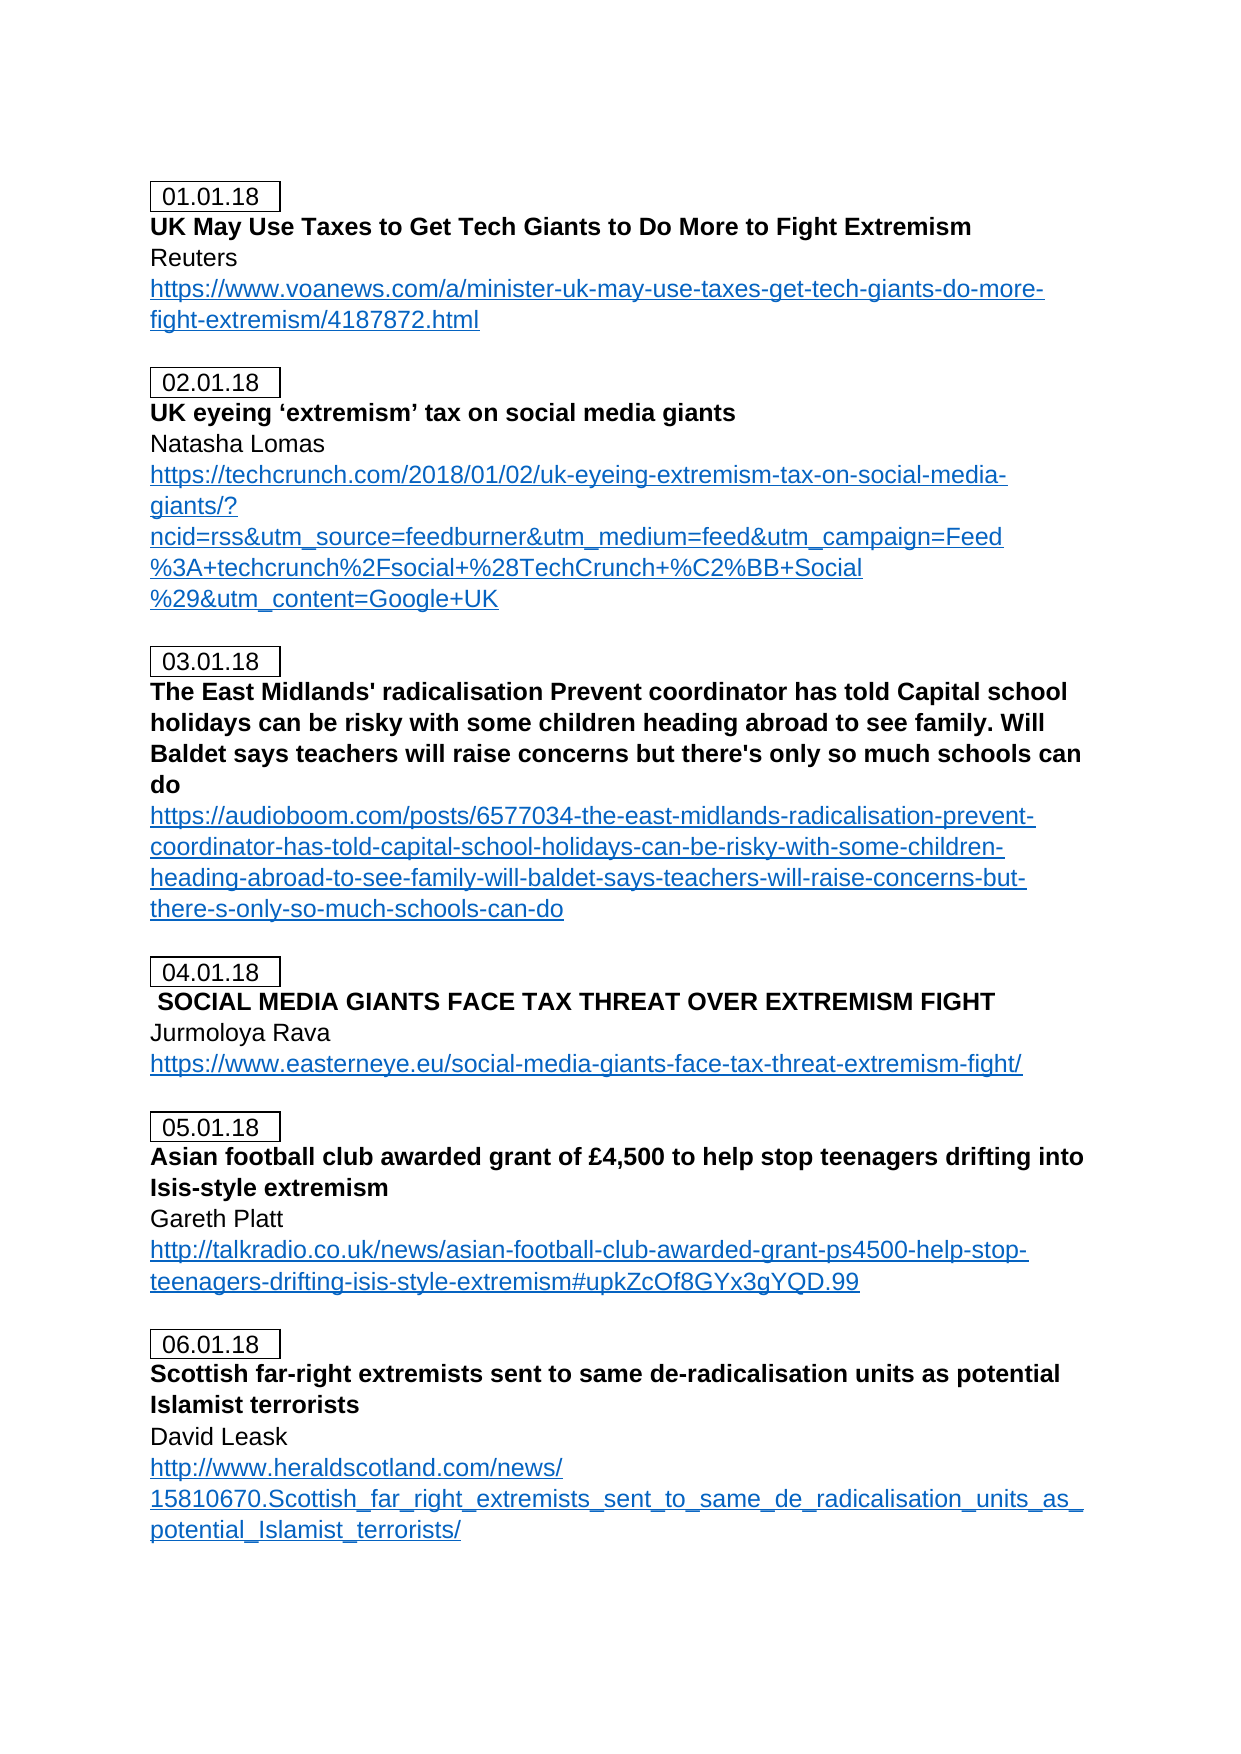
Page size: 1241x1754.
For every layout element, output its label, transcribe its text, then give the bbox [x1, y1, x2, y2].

text Reuters [150, 243, 1090, 272]
text http://talkradio.co.uk/news/asian-football-club-awarded-grant-ps4500-help-stop-teenagers-drifting-isis-style-extremism#upkZcOf8GYx3gYQD.99 [150, 1235, 1090, 1295]
table_header 02.01.18 [151, 368, 279, 397]
text SOCIAL MEDIA GIANTS FACE TAX THREAT OVER EXTREMISM FIGHT [150, 987, 1090, 1016]
text Natasha Lomas [150, 429, 1090, 458]
text The East Midlands' radicalisation Prevent coordinator has told Capital school holidays can be risky with some children heading abroad to see family. Will Baldet says teachers will raise concerns but there's only so much schools can do [150, 677, 1090, 799]
text UK eyeing ‘extremism’ tax on social media giants [150, 398, 1090, 427]
text https://www.voanews.com/a/minister-uk-may-use-taxes-get-tech-giants-do-more-fight-extremism/4187872.html [150, 274, 1090, 334]
text https://techcrunch.com/2018/01/02/uk-eyeing-extremism-tax-on-social-media-giants/?ncid=rss&utm_source=feedburner&utm_medium=feed&utm_campaign=Feed%3A+techcrunch%2Fsocial+%28TechCrunch+%C2%BB+Social%29&utm_content=Google+UK [150, 460, 1090, 613]
table_header 01.01.18 [151, 182, 279, 211]
text David Leask [150, 1421, 1090, 1450]
table_header 04.01.18 [151, 958, 279, 986]
text Scottish far-right extremists sent to same de-radicalisation units as potential Islamist terrorists [150, 1359, 1090, 1419]
table_header 03.01.18 [151, 647, 279, 676]
table_header 06.01.18 [151, 1330, 279, 1358]
text Asian football club awarded grant of £4,500 to help stop teenagers drifting into Isis-style extremism [150, 1142, 1090, 1202]
text https://www.easterneye.eu/social-media-giants-face-tax-threat-extremism-fight/ [150, 1049, 1090, 1078]
text UK May Use Taxes to Get Tech Giants to Do More to Fight Extremism [150, 212, 1090, 241]
text Jurmoloya Rava [150, 1018, 1090, 1047]
text Gareth Platt [150, 1204, 1090, 1233]
table_header 05.01.18 [151, 1113, 279, 1141]
text http://www.heraldscotland.com/news/15810670.Scottish_far_right_extremists_sent_to_same_de_radicalisation_units_as_potential_Islamist_terrorists/ [150, 1452, 1090, 1543]
text https://audioboom.com/posts/6577034-the-east-midlands-radicalisation-prevent-coordinator-has-told-capital-school-holidays-can-be-risky-with-some-children-heading-abroad-to-see-family-will-baldet-says-teachers-will-raise-concerns-but-there-s-only-so-much-schools-can-do [150, 801, 1090, 923]
